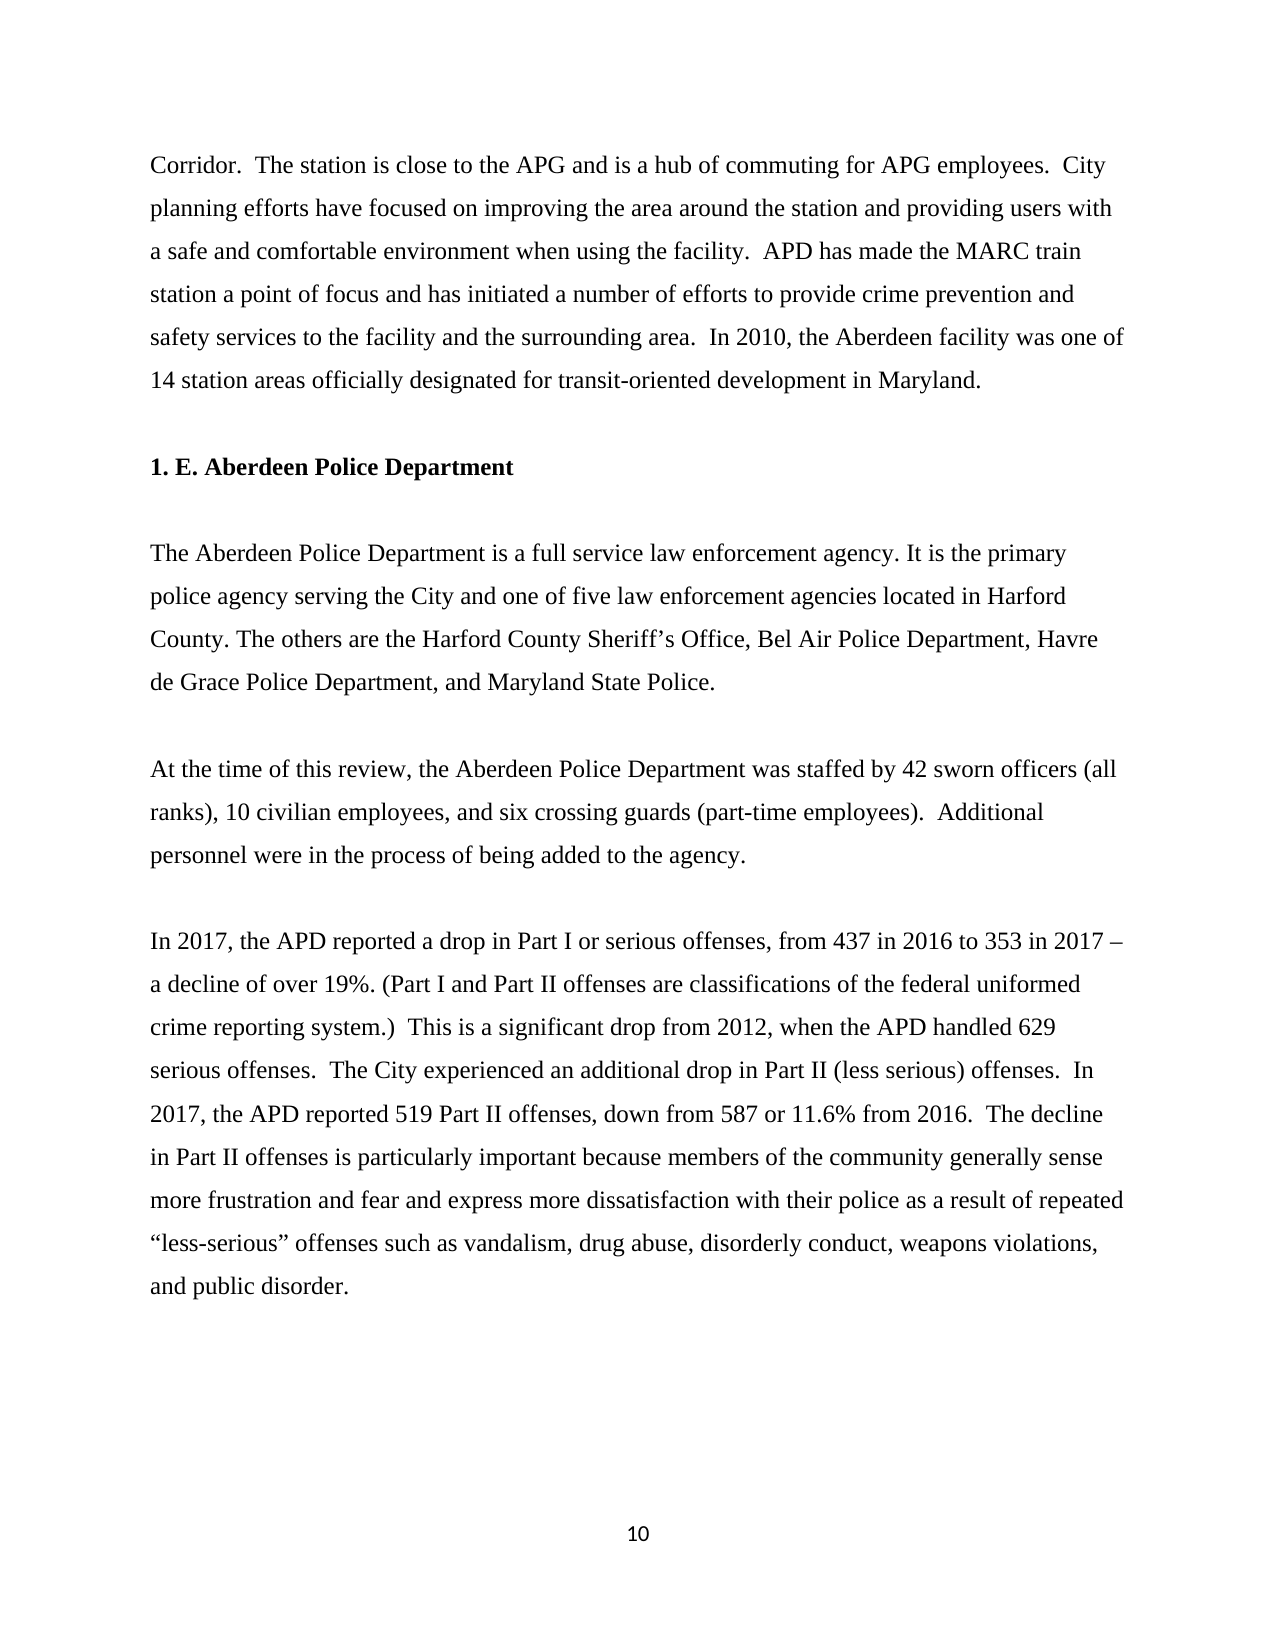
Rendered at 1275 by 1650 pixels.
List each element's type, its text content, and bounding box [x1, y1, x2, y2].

text The Aberdeen Police Department is a full service law enforcement agency. It is the primary police agency serving the City and one of five law enforcement agencies located in Harford County. The others are the Harford County Sheriff’s Office, Bel Air Police Department, Havre de Grace Police Department, and Maryland State Police. [150, 538, 1125, 696]
text In 2017, the APD reported a drop in Part I or serious offenses, from 437 in 2016 to 353 in 2017 – a decline of over 19%. (Part I and Part II offenses are classifications of the federal uniformed crime reporting system.) This is a significant drop from 2012, when the APD handled 629 serious offenses. The City experienced an additional drop in Part II (less serious) offenses. In 2017, the APD reported 519 Part II offenses, down from 587 or 11.6% from 2016. The decline in Part II offenses is particularly important because members of the community generally sense more frustration and fear and express more dissatisfaction with their police as a result of repeated “less-serious” offenses such as vandalism, drug abuse, disorderly conduct, weapons violations, and public disorder. [150, 926, 1125, 1300]
text At the time of this review, the Aberdeen Police Department was staffed by 42 sworn officers (all ranks), 10 civilian employees, and six crossing guards (part-time employees). Additional personnel were in the process of being added to the agency. [150, 754, 1125, 869]
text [150, 150, 1125, 394]
text 1. E. Aberdeen Police Department [150, 452, 1125, 481]
